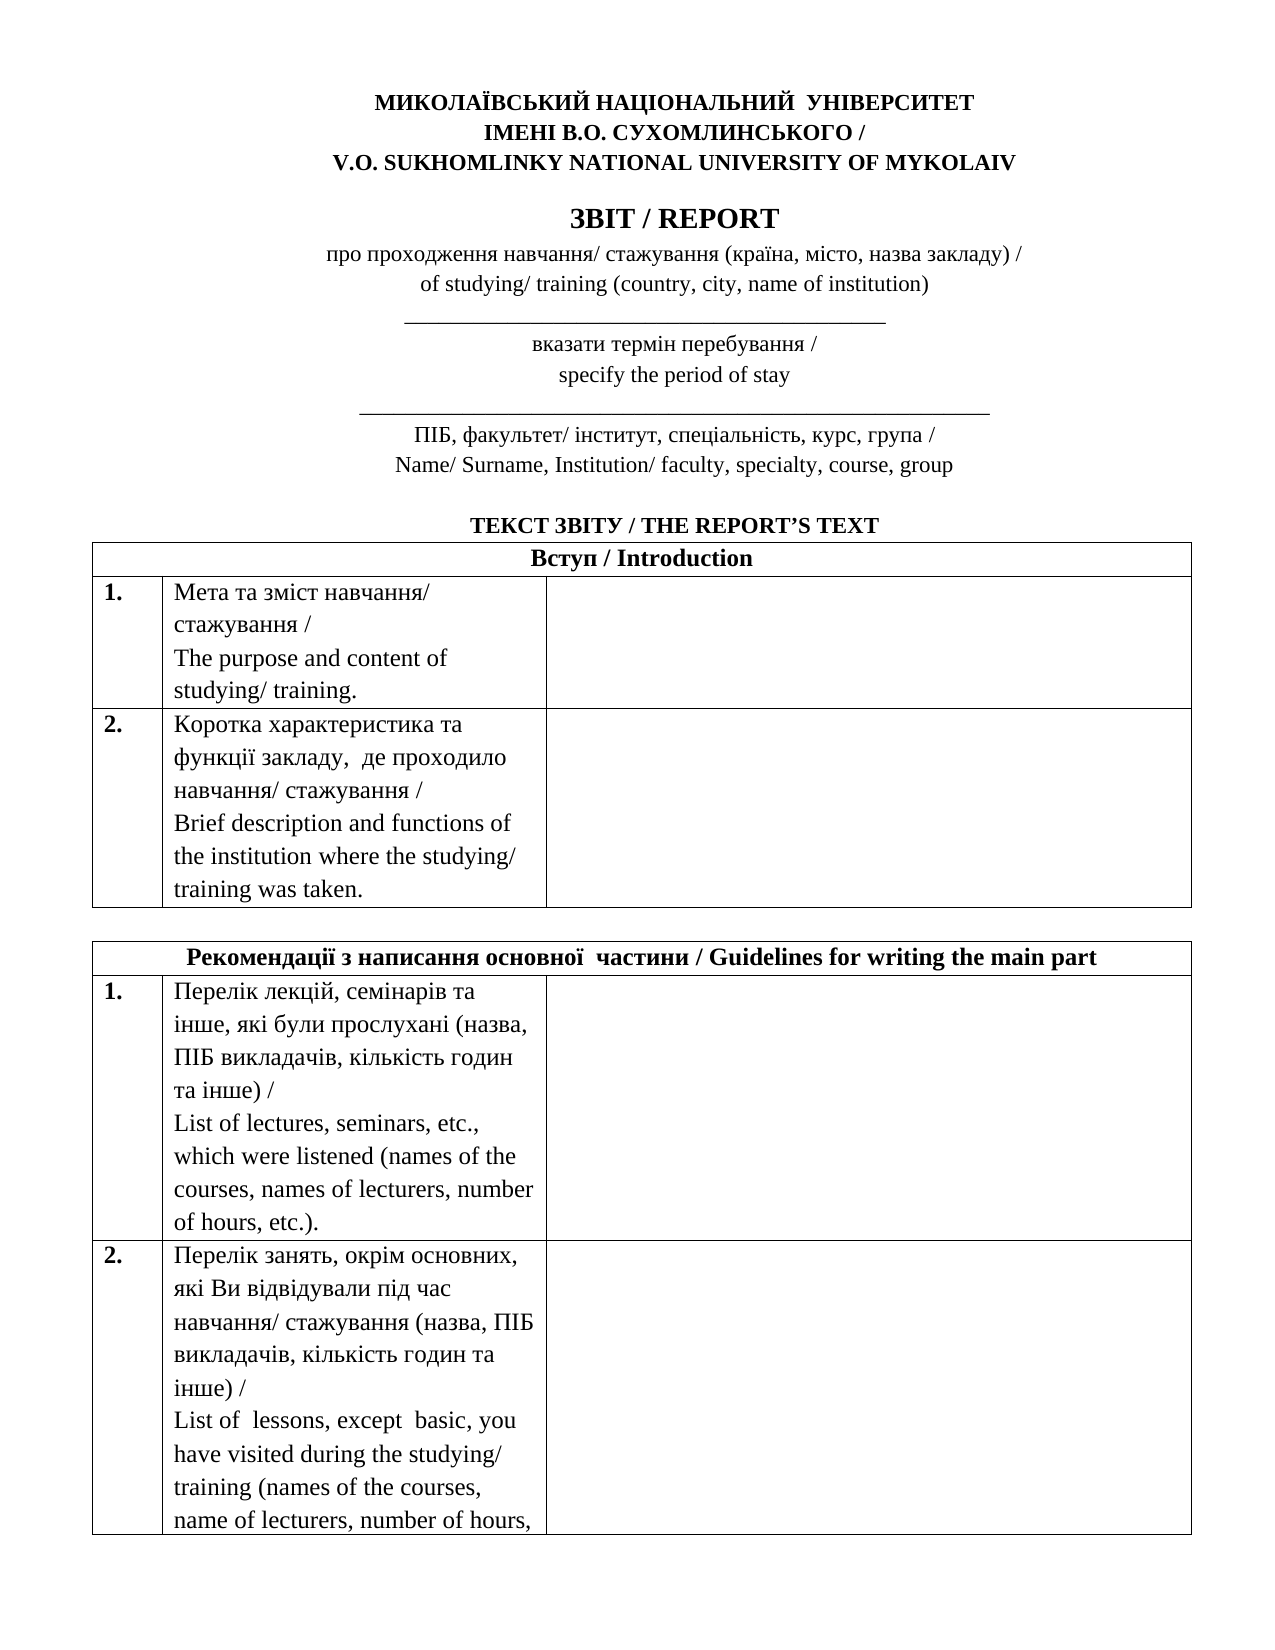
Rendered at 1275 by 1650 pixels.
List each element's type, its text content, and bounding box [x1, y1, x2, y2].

table_cell [547, 709, 1191, 907]
text МИКОЛАЇВСЬКИЙ НАЦІОНАЛЬНИЙ УНІВЕРСИТЕТ [103, 89, 1186, 115]
table_cell Перелік лекцій, семінарів та інше, які були прослухані (назва, ПІБ викладачів, кількість годин та інше) / List of lectures, seminars, etc., which were listened (names of the courses, names of lecturers, number of hours, etc.). [163, 976, 546, 1239]
text ТЕКСТ ЗВІТУ / THE REPORT’S TEXT [103, 512, 1186, 538]
text ПІБ, факультет/ інститут, спеціальність, курс, група / [103, 421, 1186, 447]
table_header Рекомендації з написання основної частини / Guidelines for writing the main part [93, 942, 1191, 975]
table_cell 1. [93, 976, 162, 1239]
text specify the period of stay [103, 361, 1186, 387]
table_cell 1. [93, 577, 162, 708]
table_cell 2. [93, 1241, 162, 1533]
text ЗВІТ / REPORT [103, 201, 1186, 235]
text про проходження навчання/ стажування (країна, місто, назва закладу) / [103, 240, 1186, 266]
table_cell Коротка характеристика та функції закладу, де проходило навчання/ стажування / Brief description and functions of the institution where the studying/ training was taken. [163, 709, 546, 907]
table_cell Мета та зміст навчання/ стажування / The purpose and content of studying/ training. [163, 577, 546, 708]
text of studying/ training (country, city, name of institution) __________________________________________ [103, 270, 1186, 327]
text вказати термін перебування / [103, 330, 1186, 357]
table_cell [547, 1241, 1191, 1533]
text ІМЕНІ В.О. СУХОМЛИНСЬКОГО / [103, 119, 1186, 145]
table_cell [547, 976, 1191, 1239]
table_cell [163, 1241, 546, 1533]
text V.O. SUKHOMLINKY NATIONAL UNIVERSITY OF MYKOLAIV [103, 149, 1186, 175]
text _______________________________________________________ [103, 391, 1186, 417]
table_header Вступ / Introduction [93, 543, 1191, 576]
table_cell 2. [93, 709, 162, 907]
table_cell [547, 577, 1191, 708]
text Name/ Surname, Institution/ faculty, specialty, course, group [103, 451, 1186, 478]
